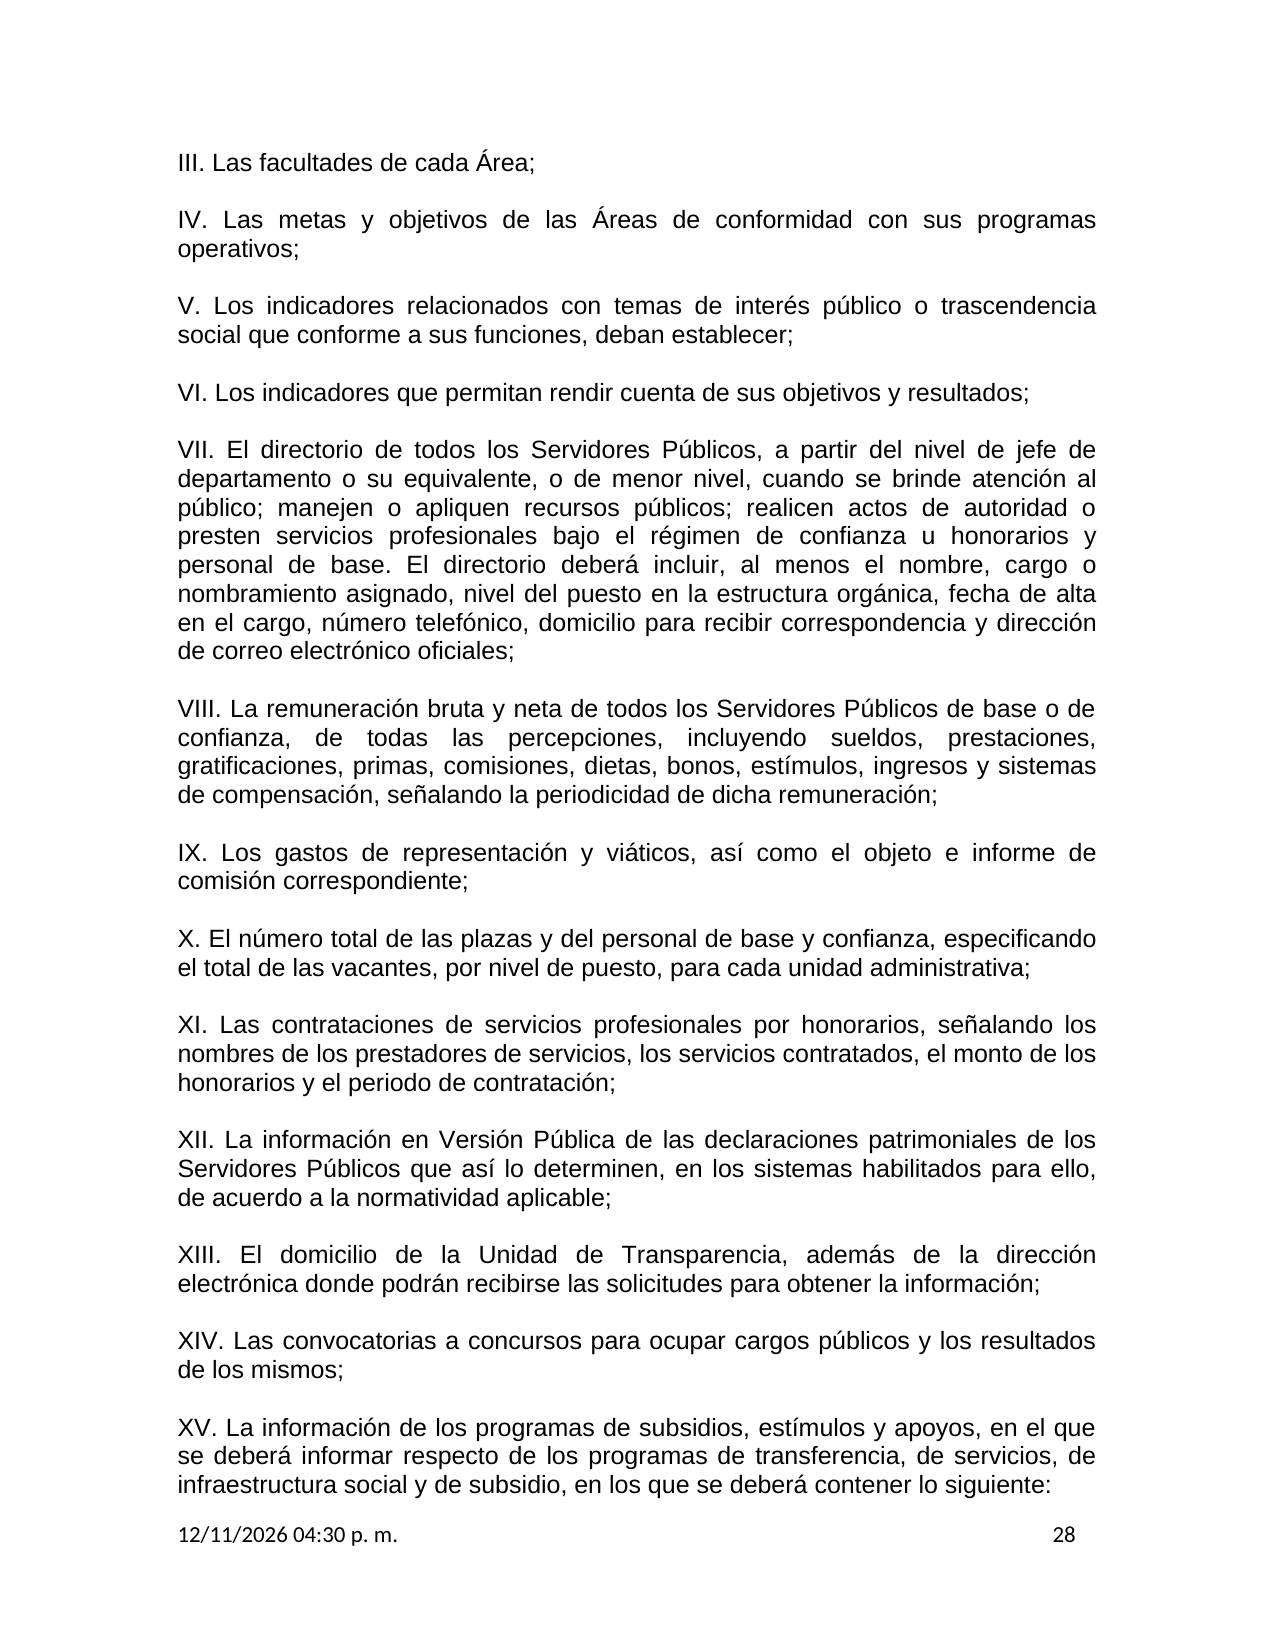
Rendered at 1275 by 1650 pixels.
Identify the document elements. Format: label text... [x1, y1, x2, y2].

text V. Los indicadores relacionados con temas de interés público o trascendencia social que conforme a sus funciones, deban establecer; [177, 291, 1098, 349]
text X. El número total de las plazas y del personal de base y confianza, especificando el total de las vacantes, por nivel de puesto, para cada unidad administrativa; [177, 924, 1098, 981]
text IX. Los gastos de representación y viáticos, así como el objeto e informe de comisión correspondiente; [177, 838, 1098, 895]
text IV. Las metas y objetivos de las Áreas de conformidad con sus programas operativos; [177, 205, 1098, 263]
text III. Las facultades de cada Área; [177, 148, 1098, 176]
text XIII. El domicilio de la Unidad de Transparencia, además de la dirección electrónica donde podrán recibirse las solicitudes para obtener la información; [177, 1240, 1098, 1298]
text XV. La información de los programas de subsidios, estímulos y apoyos, en el que se deberá informar respecto de los programas de transferencia, de servicios, de infraestructura social y de subsidio, en los que se deberá contener lo siguiente: [177, 1413, 1098, 1499]
text XII. La información en Versión Pública de las declaraciones patrimoniales de los Servidores Públicos que así lo determinen, en los sistemas habilitados para ello, de acuerdo a la normatividad aplicable; [177, 1125, 1098, 1211]
text VII. El directorio de todos los Servidores Públicos, a partir del nivel de jefe de departamento o su equivalente, o de menor nivel, cuando se brinde atención al público; manejen o apliquen recursos públicos; realicen actos de autoridad o presten servicios profesionales bajo el régimen de confianza u honorarios y personal de base. El directorio deberá incluir, al menos el nombre, cargo o nombramiento asignado, nivel del puesto en la estructura orgánica, fecha de alta en el cargo, número telefónico, domicilio para recibir correspondencia y dirección de correo electrónico oficiales; [177, 435, 1098, 665]
text XIV. Las convocatorias a concursos para ocupar cargos públicos y los resultados de los mismos; [177, 1326, 1098, 1384]
text VIII. La remuneración bruta y neta de todos los Servidores Públicos de base o de confianza, de todas las percepciones, incluyendo sueldos, prestaciones, gratificaciones, primas, comisiones, dietas, bonos, estímulos, ingresos y sistemas de compensación, señalando la periodicidad de dicha remuneración; [177, 694, 1098, 809]
text XI. Las contrataciones de servicios profesionales por honorarios, señalando los nombres de los prestadores de servicios, los servicios contratados, el monto de los honorarios y el periodo de contratación; [177, 1010, 1098, 1096]
text VI. Los indicadores que permitan rendir cuenta de sus objetivos y resultados; [177, 378, 1098, 406]
